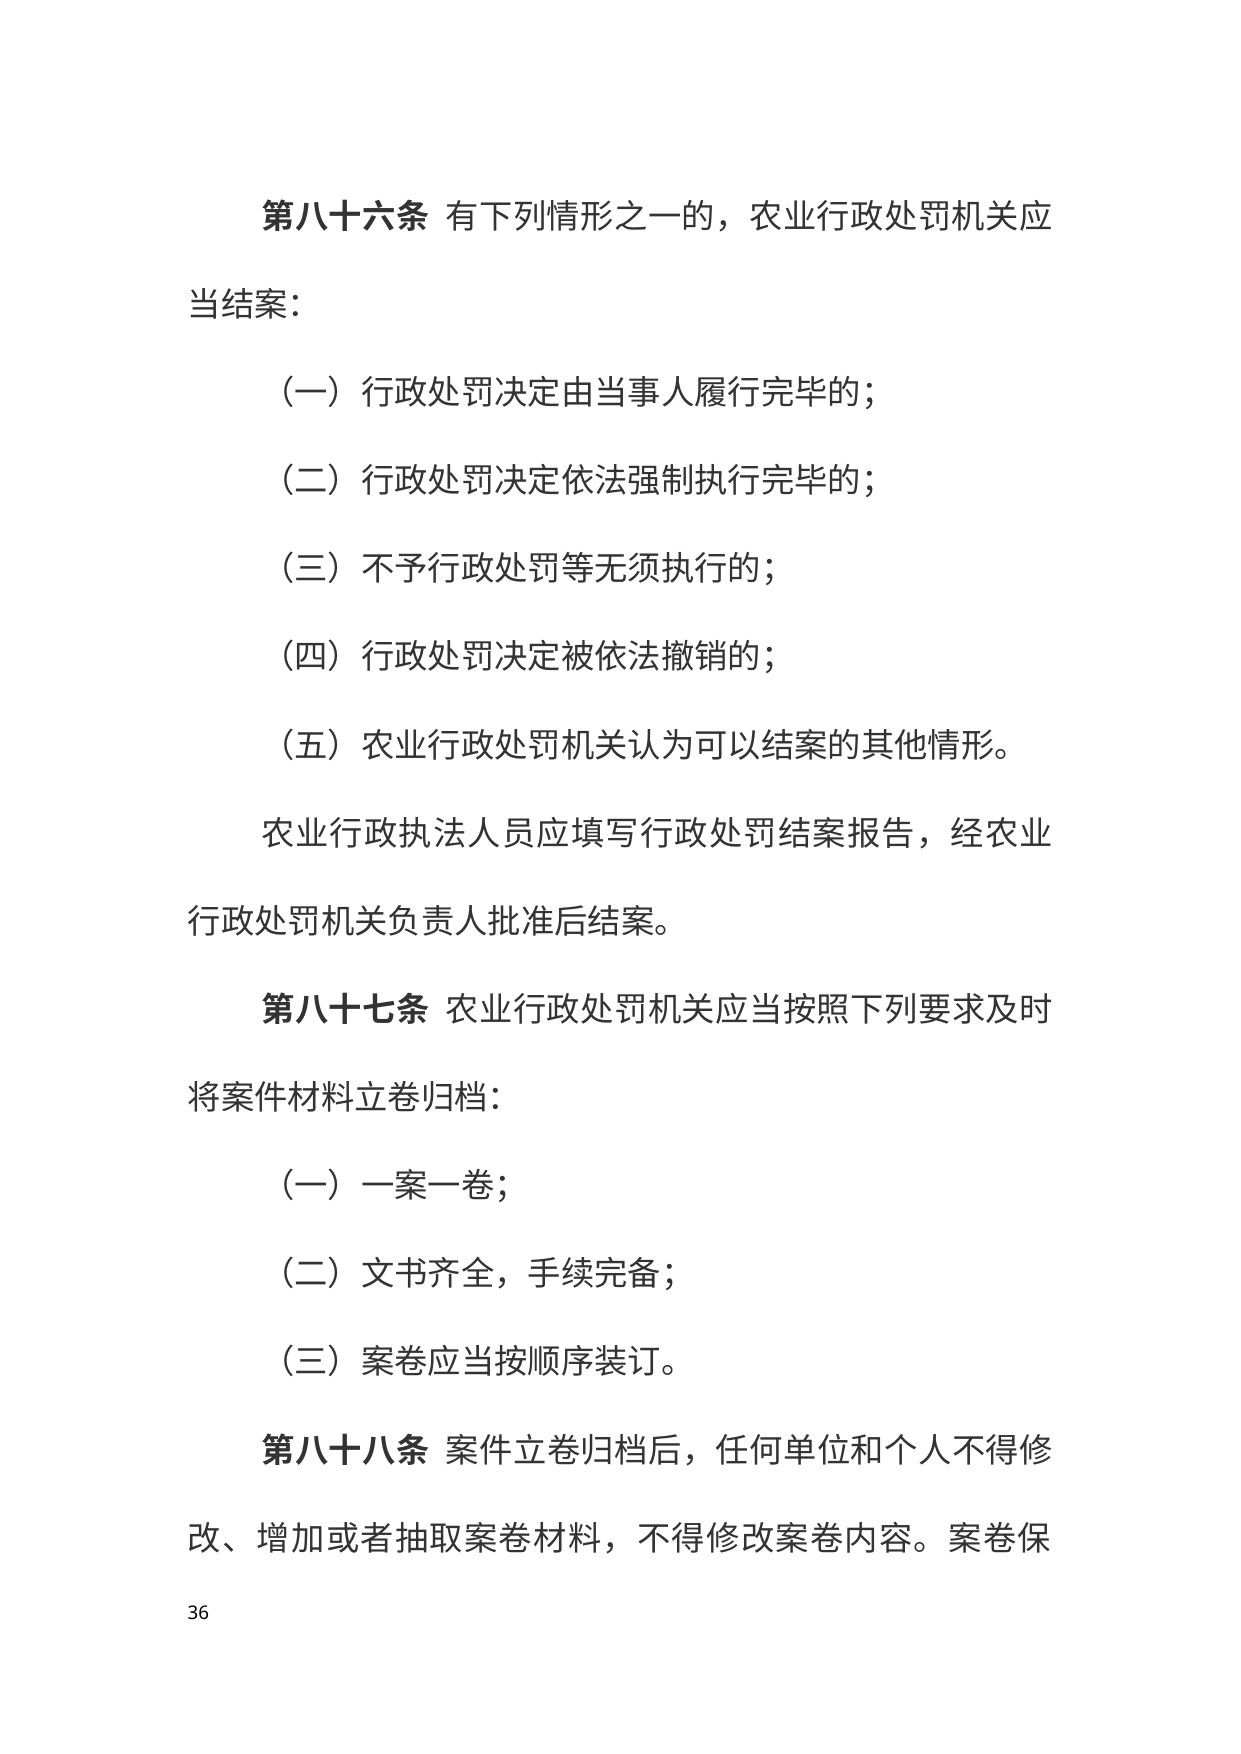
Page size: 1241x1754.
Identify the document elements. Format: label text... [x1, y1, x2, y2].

text （一）一案一卷； [187, 1139, 1053, 1227]
text （三）案卷应当按顺序装订。 [187, 1315, 1053, 1403]
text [187, 1403, 1053, 1580]
text （五）农业行政处罚机关认为可以结案的其他情形。 [187, 698, 1053, 787]
text （三）不予行政处罚等无须执行的； [187, 522, 1053, 610]
text 第八十六条 有下列情形之一的，农业行政处罚机关应当结案： [187, 170, 1053, 346]
text （二）文书齐全，手续完备； [187, 1227, 1053, 1315]
text （一）行政处罚决定由当事人履行完毕的； [187, 346, 1053, 434]
text 农业行政执法人员应填写行政处罚结案报告，经农业行政处罚机关负责人批准后结案。 [187, 787, 1053, 963]
text （二）行政处罚决定依法强制执行完毕的； [187, 434, 1053, 522]
text 第八十七条 农业行政处罚机关应当按照下列要求及时将案件材料立卷归档： [187, 963, 1053, 1139]
text （四）行政处罚决定被依法撤销的； [187, 610, 1053, 698]
